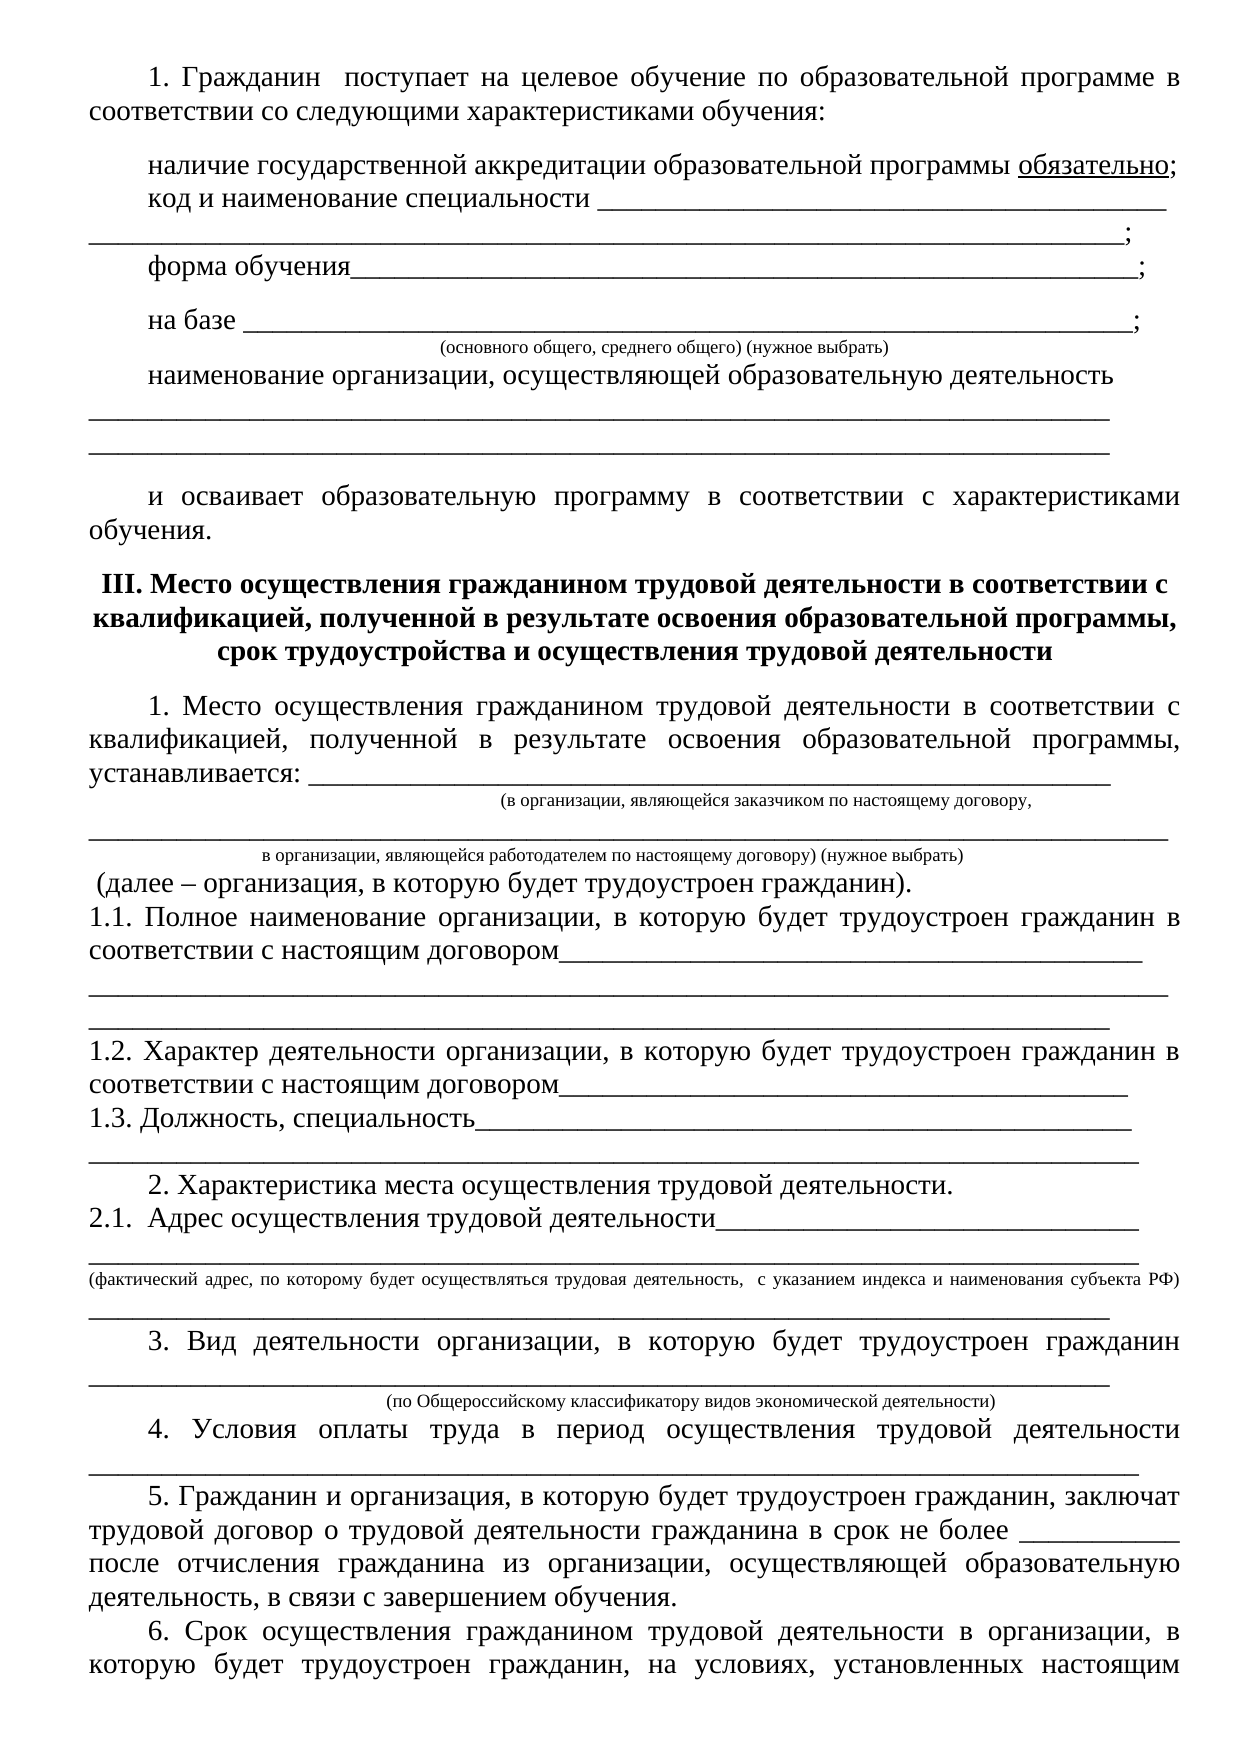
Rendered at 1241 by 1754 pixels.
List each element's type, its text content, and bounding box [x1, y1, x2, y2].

text наименование организации, осуществляющей образовательную деятельность [89, 357, 1181, 391]
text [89, 1613, 1181, 1680]
text III. Место осуществления гражданином трудовой деятельности в соответствии с квалификацией, полученной в результате освоения образовательной программы, срок трудоустройства и осуществления трудовой деятельности [89, 566, 1181, 667]
text в организации, являющейся работодателем по настоящему договору) (нужное выбрать) [89, 844, 1181, 865]
text 2.1. Адрес осуществления трудовой деятельности_____________________________ [89, 1201, 1181, 1234]
text 3. Вид деятельности организации, в которую будет трудоустроен гражданин ______________________________________________________________________ [89, 1323, 1181, 1390]
text (далее – организация, в которую будет трудоустроен гражданин). [89, 865, 1181, 899]
text ______________________________________________________________________ [89, 391, 1181, 424]
text ________________________________________________________________________ [89, 1234, 1181, 1268]
text (по Общероссийскому классификатору видов экономической деятельности) [89, 1390, 1181, 1411]
text ________________________________________________________________________ [89, 1133, 1181, 1167]
text форма обучения______________________________________________________; [89, 248, 1181, 281]
text (в организации, являющейся заказчиком по настоящему договору, __________________________________________________________________________ [89, 788, 1181, 844]
text на базе _____________________________________________________________; [89, 302, 1181, 336]
text код и наименование специальности _______________________________________ [89, 181, 1181, 214]
text и осваивает образовательную программу в соответствии с характеристиками обучения. [89, 478, 1181, 546]
text 4. Условия оплаты труда в период осуществления трудовой деятельности ________________________________________________________________________ [89, 1411, 1181, 1478]
text (основного общего, среднего общего) (нужное выбрать) [89, 336, 1181, 357]
text 2. Характеристика места осуществления трудовой деятельности. [89, 1167, 1181, 1201]
text 1.2. Характер деятельности организации, в которую будет трудоустроен гражданин в соответствии с настоящим договором_______________________________________ [89, 1033, 1181, 1100]
text _______________________________________________________________________; [89, 214, 1181, 248]
text 1. Место осуществления гражданином трудовой деятельности в соответствии с квалификацией, полученной в результате освоения образовательной программы, устанавливается: _______________________________________________________ [89, 688, 1181, 788]
text ________________________________________________________________________________________________________________________________________________ [89, 966, 1181, 1033]
text 1.1. Полное наименование организации, в которую будет трудоустроен гражданин в соответствии с настоящим договором________________________________________ [89, 899, 1181, 966]
text ______________________________________________________________________ [89, 424, 1181, 458]
text (фактический адрес, по которому будет осуществляться трудовая деятельность, с указанием индекса и наименования субъекта РФ) ______________________________________________________________________ [89, 1268, 1181, 1323]
text 5. Гражданин и организация, в которую будет трудоустроен гражданин, заключат трудовой договор о трудовой деятельности гражданина в срок не более ___________ после отчисления гражданина из организации, осуществляющей образовательную деятельность, в связи с завершением обучения. [89, 1478, 1181, 1613]
text 1.3. Должность, специальность_____________________________________________ [89, 1100, 1181, 1133]
text 1. Гражданин поступает на целевое обучение по образовательной программе в соответствии со следующими характеристиками обучения: [89, 59, 1181, 126]
text наличие государственной аккредитации образовательной программы обязательно; [89, 147, 1181, 181]
